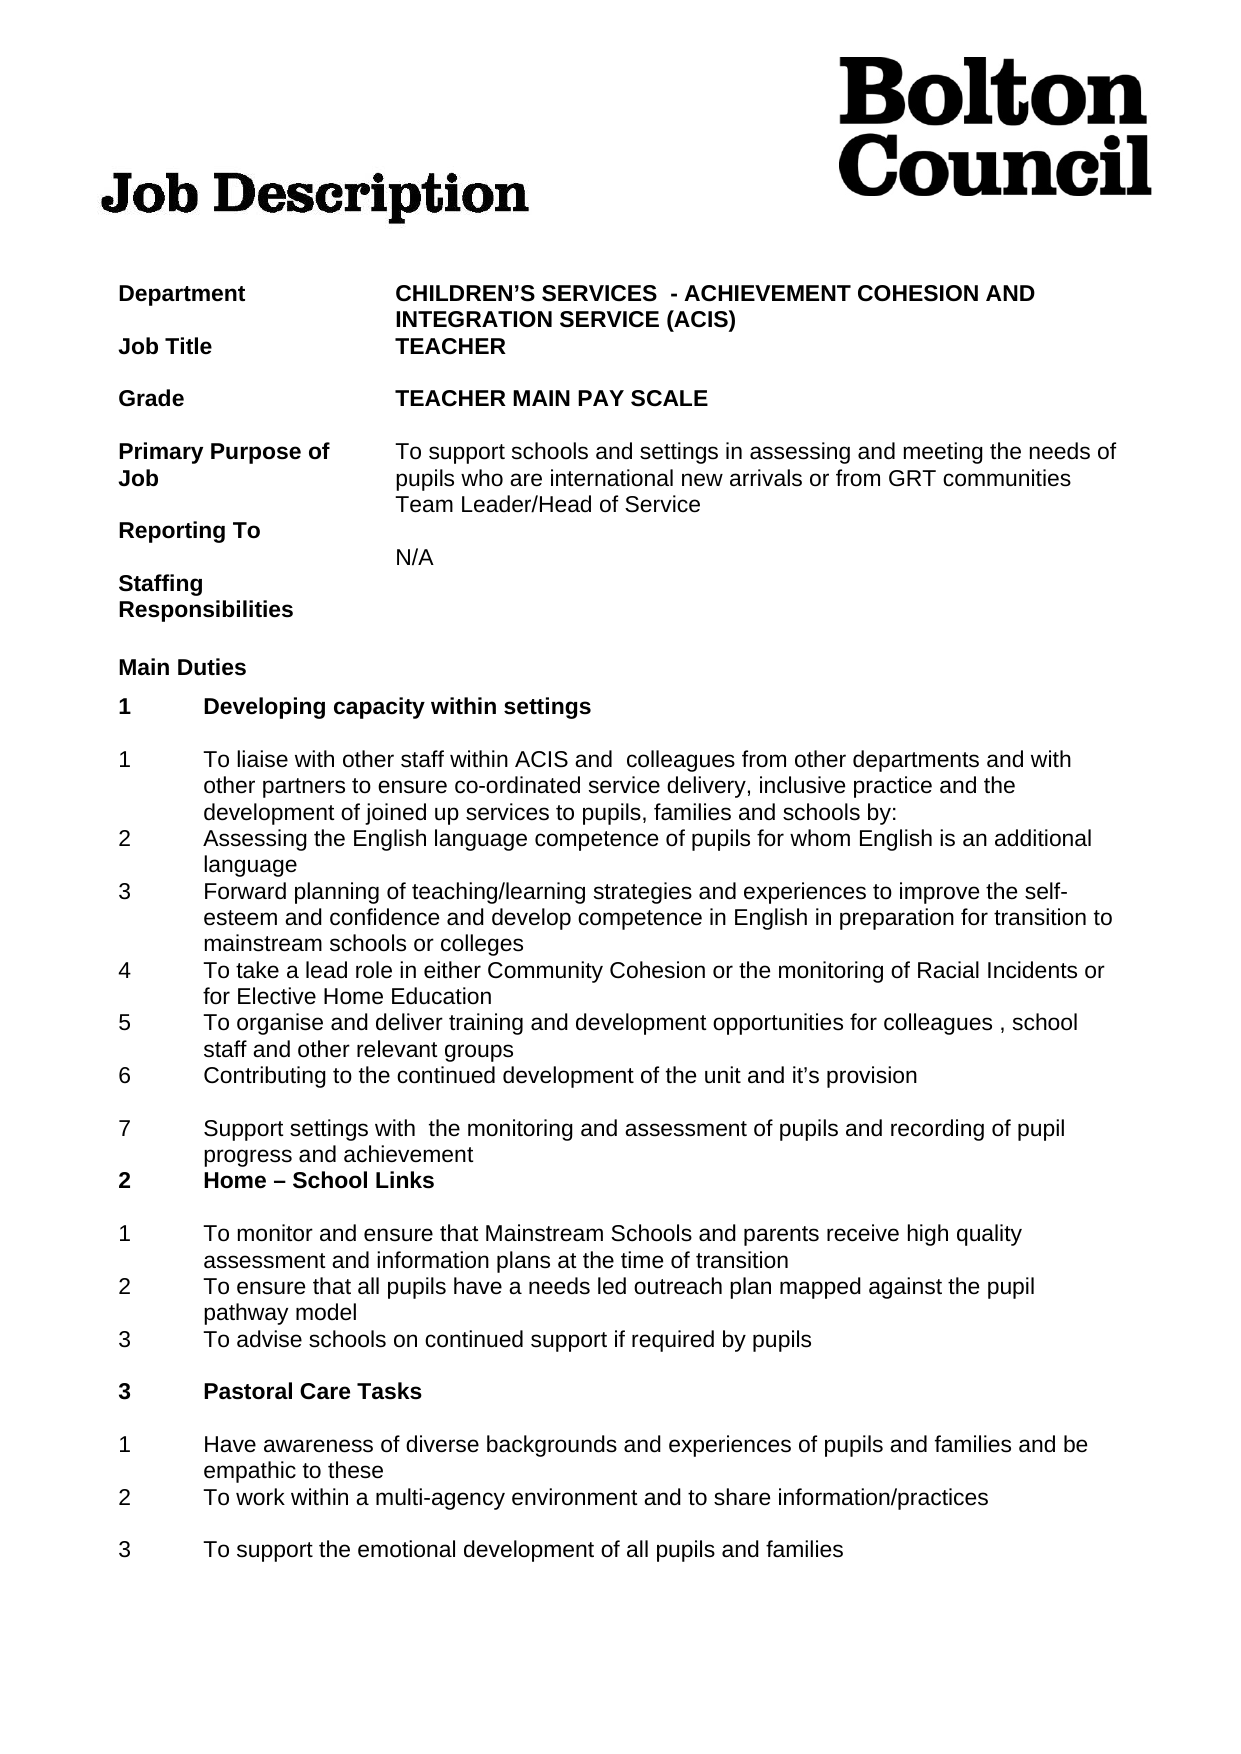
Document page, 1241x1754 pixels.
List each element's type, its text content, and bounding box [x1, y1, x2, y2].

table_cell To organise and deliver training and development opportunities for colleagues , school staff and other relevant groups [192, 1009, 1133, 1062]
table_cell To support the emotional development of all pupils and families [192, 1536, 1133, 1589]
table_cell 3 [107, 1536, 192, 1589]
table_cell 1 [107, 1431, 192, 1484]
table_cell N/A [384, 544, 1133, 623]
table_cell 2 [107, 1168, 192, 1220]
text Main Duties [118, 654, 1122, 681]
table_cell Pastoral Care Tasks [192, 1378, 1133, 1431]
table_cell 2 [107, 825, 192, 878]
table_cell Staffing Responsibilities [107, 544, 384, 623]
table_cell 7 [107, 1115, 192, 1167]
table_cell 1 [107, 1220, 192, 1273]
table_header Developing capacity within settings [192, 693, 1133, 746]
table_cell Have awareness of diverse backgrounds and experiences of pupils and families and be empathic to these [192, 1431, 1133, 1484]
table_cell To monitor and ensure that Mainstream Schools and parents receive high quality assessment and information plans at the time of transition [192, 1220, 1133, 1273]
table_cell Team Leader/Head of Service [384, 491, 1133, 543]
table_cell Grade [107, 385, 384, 438]
table_cell To liaise with other staff within ACIS and colleagues from other departments and with other partners to ensure co-ordinated service delivery, inclusive practice and the development of joined up services to pupils, families and schools by: [192, 746, 1133, 825]
table_cell Assessing the English language competence of pupils for whom English is an additional language [192, 825, 1133, 878]
table_cell teacher Main Pay Scale [384, 385, 1133, 438]
table_cell 5 [107, 1009, 192, 1062]
table_cell Reporting To [107, 491, 384, 543]
picture [839, 57, 1152, 196]
table_cell To work within a multi-agency environment and to share information/practices [192, 1484, 1133, 1536]
table_cell Primary Purpose of Job [107, 438, 384, 491]
picture [83, 152, 533, 237]
table_header 1 [107, 693, 192, 746]
table_cell Contributing to the continued development of the unit and it’s provision [192, 1062, 1133, 1115]
table_cell To advise schools on continued support if required by pupils [192, 1326, 1133, 1378]
table_header CHILDREN’S SERVICEs - Achievement Cohesion and Integration SERVICE (ACIS) [384, 280, 1133, 333]
table_cell 3 [107, 1326, 192, 1378]
table_cell To ensure that all pupils have a needs led outreach plan mapped against the pupil pathway model [192, 1273, 1133, 1326]
table_cell Home – School Links [192, 1168, 1133, 1220]
table_cell To take a lead role in either Community Cohesion or the monitoring of Racial Incidents or for Elective Home Education [192, 957, 1133, 1009]
table_cell 2 [107, 1484, 192, 1536]
table_cell 1 [107, 746, 192, 825]
table_cell TEACHER [384, 333, 1133, 385]
table_cell 2 [107, 1273, 192, 1326]
table_cell 3 [107, 1378, 192, 1431]
table_cell Forward planning of teaching/learning strategies and experiences to improve the self-esteem and confidence and develop competence in English in preparation for transition to mainstream schools or colleges [192, 878, 1133, 957]
table_cell Support settings with the monitoring and assessment of pupils and recording of pupil progress and achievement [192, 1115, 1133, 1167]
table_cell 6 [107, 1062, 192, 1115]
table_cell To support schools and settings in assessing and meeting the needs of pupils who are international new arrivals or from GRT communities [384, 438, 1133, 491]
table_cell 3 [107, 878, 192, 957]
table_cell 4 [107, 957, 192, 1009]
table_header Department [107, 280, 384, 333]
table_cell Job Title [107, 333, 384, 385]
